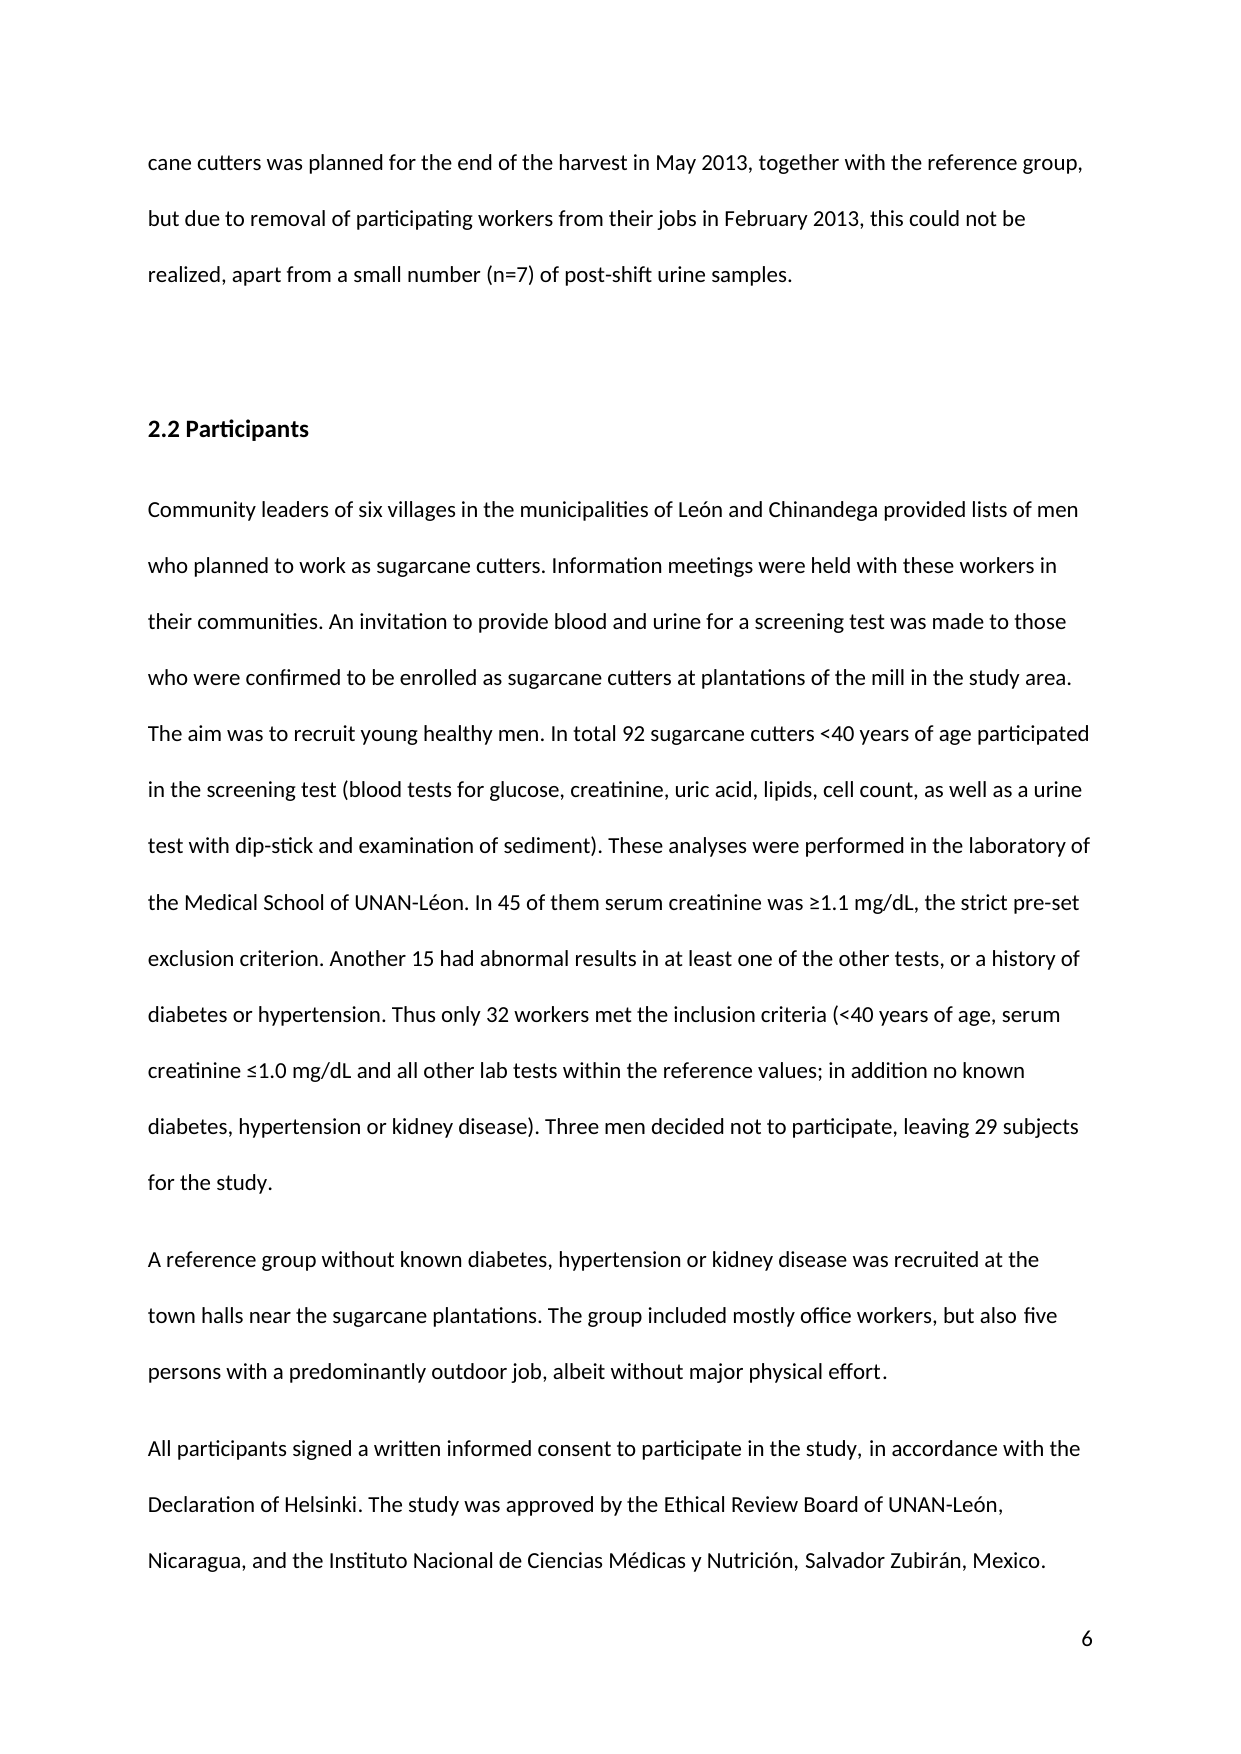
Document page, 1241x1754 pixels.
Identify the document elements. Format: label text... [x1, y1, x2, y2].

text Community leaders of six villages in the municipalities of León and Chinandega provided lists of men who planned to work as sugarcane cutters. Information meetings were held with these workers in their communities. An invitation to provide blood and urine for a screening test was made to those who were confirmed to be enrolled as sugarcane cutters at plantations of the mill in the study area. The aim was to recruit young healthy men. In total 92 sugarcane cutters <40 years of age participated in the screening test (blood tests for glucose, creatinine, uric acid, lipids, cell count, as well as a urine test with dip-stick and examination of sediment). These analyses were performed in the laboratory of the Medical School of UNAN-Léon. In 45 of them serum creatinine was ≥1.1 mg/dL, the strict pre-set exclusion criterion. Another 15 had abnormal results in at least one of the other tests, or a history of diabetes or hypertension. Thus only 32 workers met the inclusion criteria (<40 years of age, serum creatinine ≤1.0 mg/dL and all other lab tests within the reference values; in addition no known diabetes, hypertension or kidney disease). Three men decided not to participate, leaving 29 subjects for the study. [148, 495, 1093, 1196]
text 2.2 Participants [148, 413, 1093, 444]
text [148, 148, 1093, 288]
text All participants signed a written informed consent to participate in the study, in accordance with the Declaration of Helsinki. The study was approved by the Ethical Review Board of UNAN-León, Nicaragua, and the Instituto Nacional de Ciencias Médicas y Nutrición, Salvador Zubirán, Mexico. [148, 1434, 1093, 1574]
text A reference group without known diabetes, hypertension or kidney disease was recruited at the town halls near the sugarcane plantations. The group included mostly office workers, but also five persons with a predominantly outdoor job, albeit without major physical effort. [148, 1245, 1093, 1385]
